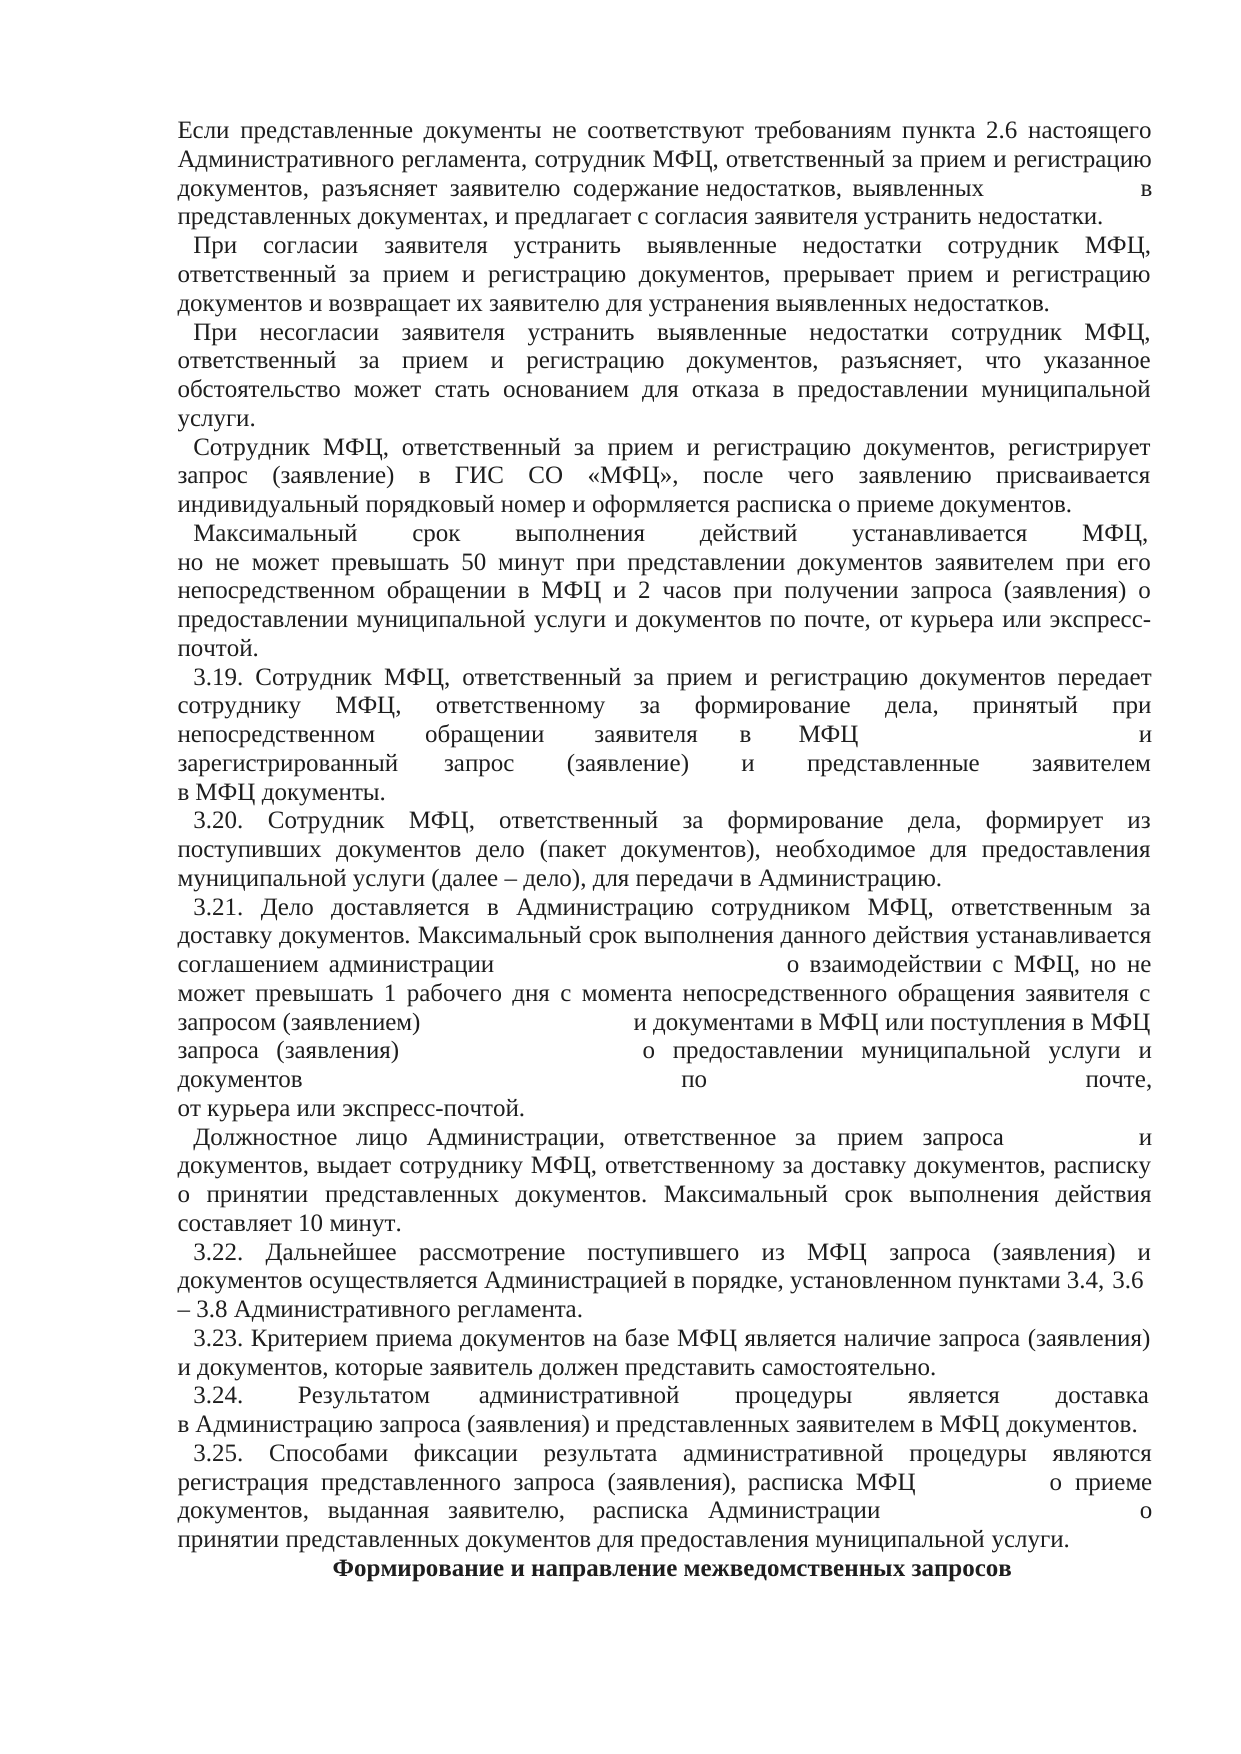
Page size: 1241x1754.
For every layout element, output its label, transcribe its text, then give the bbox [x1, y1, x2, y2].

text При несогласии заявителя устранить выявленные недостатки сотрудник МФЦ, ответственный за прием и регистрацию документов, разъясняет, что указанное обстоятельство может стать основанием для отказа в предоставлении муниципальной услуги. [177, 317, 1152, 432]
text При согласии заявителя устранить выявленные недостатки сотрудник МФЦ, ответственный за прием и регистрацию документов, прерывает прием и регистрацию документов и возвращает их заявителю для устранения выявленных недостатков. [177, 230, 1152, 317]
list Сотрудник МФЦ, ответственный за формирование дела, формирует из поступивших документов дело (пакет документов), необходимое для предоставления муниципальной услуги (далее – дело), для передачи в Администрацию. [177, 805, 1152, 892]
list Дальнейшее рассмотрение поступившего из МФЦ запроса (заявления) и документов осуществляется Администрацией в порядке, установленном пунктами 3.4, 3.6 [177, 1237, 1152, 1294]
list Дело доставляется в Администрацию сотрудником МФЦ, ответственным за доставку документов. Максимальный срок выполнения данного действия устанавливается соглашением администрации о взаимодействии с МФЦ, но не может превышать 1 рабочего дня с момента непосредственного обращения заявителя с запросом (заявлением) и документами в МФЦ или поступления в МФЦ [177, 892, 1152, 1035]
subtitle Формирование и направление межведомственных запросов [332, 1553, 1240, 1582]
list Результатом административной процедуры является доставка в Администрацию запроса (заявления) и представленных заявителем в МФЦ документов. [177, 1381, 1152, 1438]
list Критерием приема документов на базе МФЦ является наличие запроса (заявления) и документов, которые заявитель должен представить самостоятельно. [177, 1323, 1152, 1380]
list Способами фиксации результата административной процедуры являются регистрация представленного запроса (заявления), расписка МФЦ о приеме документов, выданная заявителю, расписка Администрации о принятии представленных документов для предоставления муниципальной услуги. [177, 1438, 1152, 1553]
text Если представленные документы не соответствуют требованиям пункта 2.6 настоящего Административного регламента, сотрудник МФЦ, ответственный за прием и регистрацию документов, разъясняет заявителю содержание недостатков, выявленных в представленных документах, и предлагает с согласия заявителя устранить недостатки. [177, 115, 1152, 230]
text Должностное лицо Администрации, ответственное за прием запроса и документов, выдает сотруднику МФЦ, ответственному за доставку документов, расписку о принятии представленных документов. Максимальный срок выполнения действия составляет 10 минут. [177, 1122, 1152, 1237]
list Сотрудник МФЦ, ответственный за прием и регистрацию документов передает сотруднику МФЦ, ответственному за формирование дела, принятый при непосредственном обращении заявителя в МФЦ и зарегистрированный запрос (заявление) и представленные заявителем в МФЦ документы. [177, 662, 1152, 805]
text запроса (заявления) о предоставлении муниципальной услуги и документов по почте, от курьера или экспресс-почтой. [177, 1035, 1152, 1122]
list 3.8 Административного регламента. [177, 1294, 1240, 1323]
text Максимальный срок выполнения действий устанавливается МФЦ, но не может превышать 50 минут при представлении документов заявителем при его непосредственном обращении в МФЦ и 2 часов при получении запроса (заявления) о предоставлении муниципальной услуги и документов по почте, от курьера или экспресс- почтой. [177, 518, 1152, 662]
text Сотрудник МФЦ, ответственный за прием и регистрацию документов, регистрирует запрос (заявление) в ГИС СО «МФЦ», после чего заявлению присваивается индивидуальный порядковый номер и оформляется расписка о приеме документов. [177, 432, 1151, 518]
